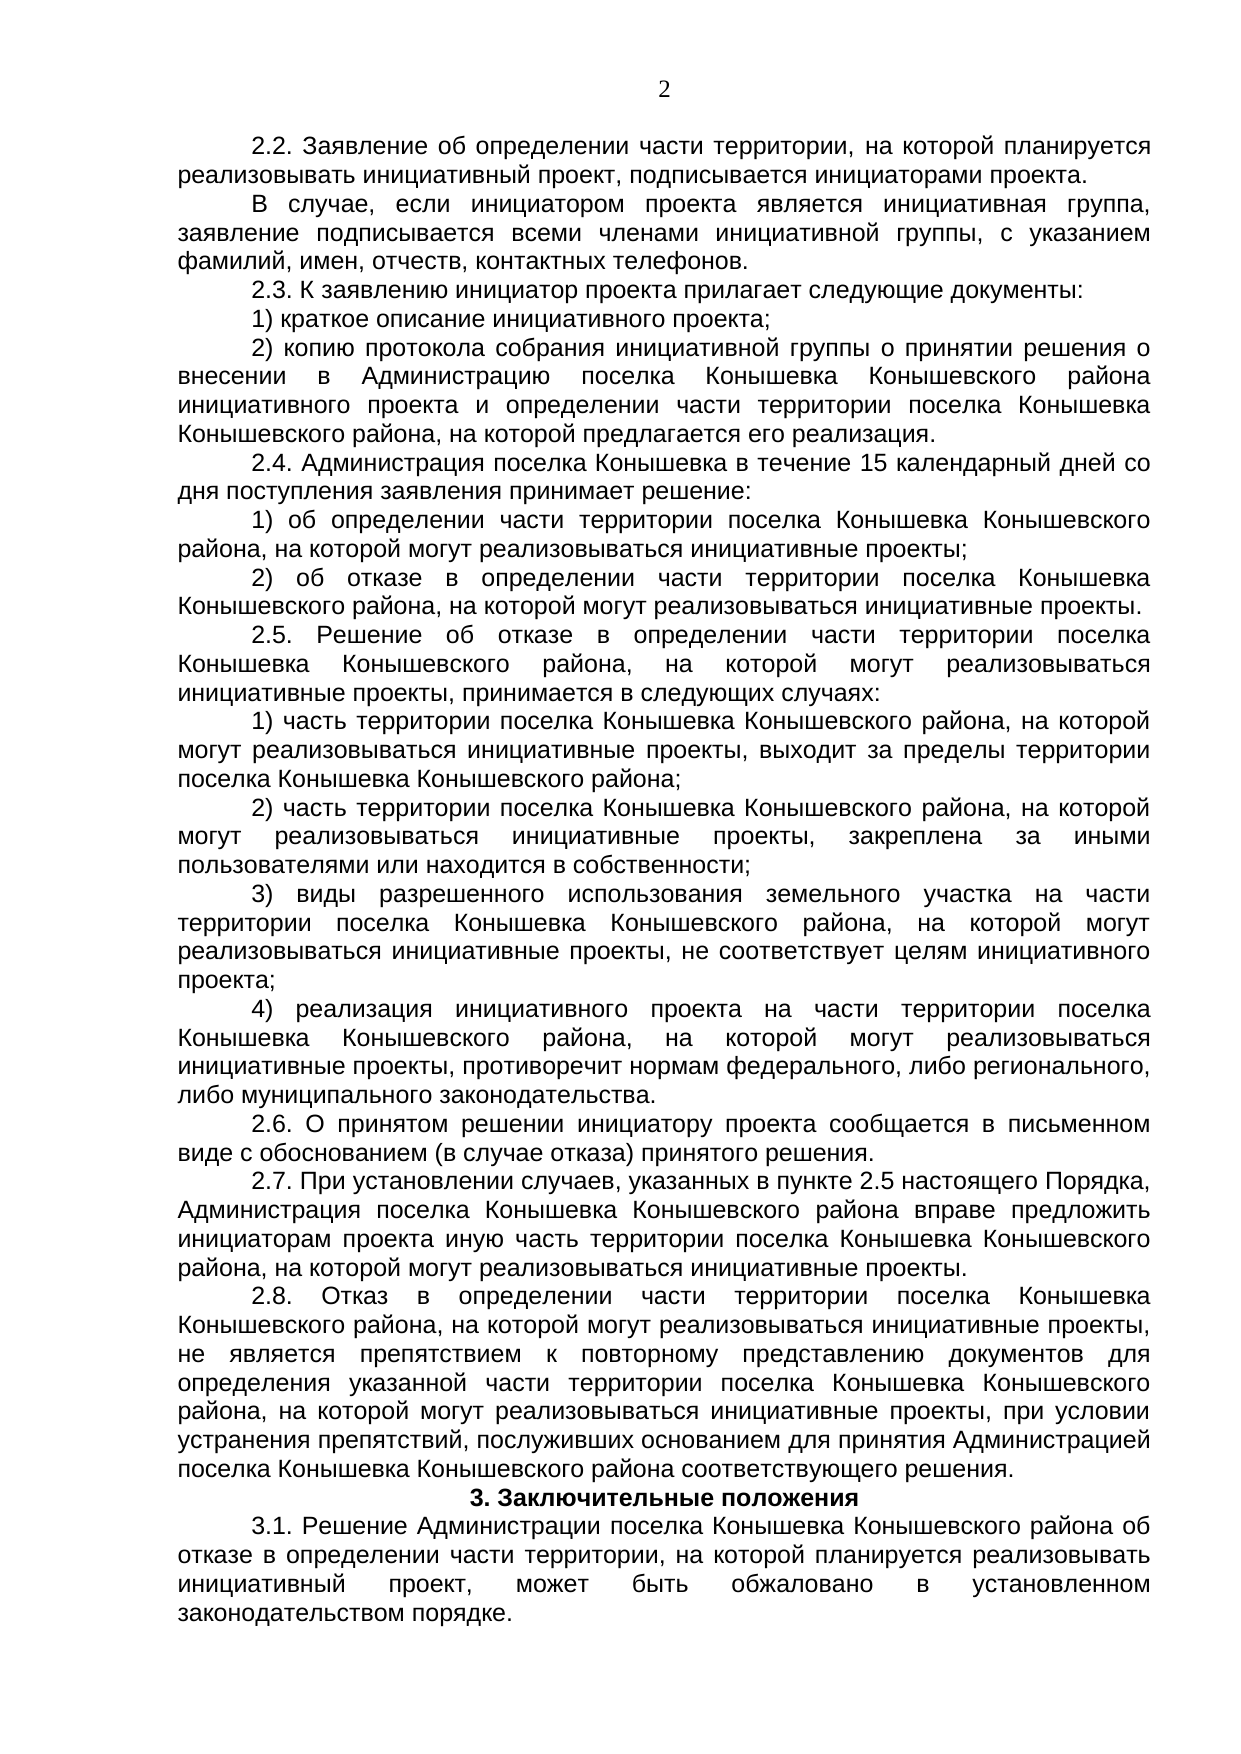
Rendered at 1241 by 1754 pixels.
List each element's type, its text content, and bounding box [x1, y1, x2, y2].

text 2.6. О принятом решении инициатору проекта сообщается в письменном виде с обоснованием (в случае отказа) принятого решения. [177, 1109, 1152, 1166]
text 2.5. Решение об отказе в определении части территории поселка Конышевка Конышевского района, на которой могут реализовываться инициативные проекты, принимается в следующих случаях: [177, 620, 1152, 706]
text 1) краткое описание инициативного проекта; [177, 304, 1152, 333]
text 3.1. Решение Администрации поселка Конышевка Конышевского района об отказе в определении части территории, на которой планируется реализовывать инициативный проект, может быть обжаловано в установленном законодательством порядке. [177, 1511, 1152, 1626]
text 2) об отказе в определении части территории поселка Конышевка Конышевского района, на которой могут реализовываться инициативные проекты. [177, 563, 1152, 620]
text 1) часть территории поселка Конышевка Конышевского района, на которой могут реализовываться инициативные проекты, выходит за пределы территории поселка Конышевка Конышевского района; [177, 706, 1152, 793]
text 2) часть территории поселка Конышевка Конышевского района, на которой могут реализовываться инициативные проекты, закреплена за иными пользователями или находится в собственности; [177, 793, 1152, 879]
text 2.7. При установлении случаев, указанных в пункте 2.5 настоящего Порядка, Администрация поселка Конышевка Конышевского района вправе предложить инициаторам проекта иную часть территории поселка Конышевка Конышевского района, на которой могут реализовываться инициативные проекты. [177, 1166, 1152, 1281]
text 3. Заключительные положения [177, 1483, 1152, 1511]
text 2.3. К заявлению инициатор проекта прилагает следующие документы: [177, 275, 1152, 304]
text 1) об определении части территории поселка Конышевка Конышевского района, на которой могут реализовываться инициативные проекты; [177, 505, 1152, 563]
text 4) реализация инициативного проекта на части территории поселка Конышевка Конышевского района, на которой могут реализовываться инициативные проекты, противоречит нормам федерального, либо регионального, либо муниципального законодательства. [177, 994, 1152, 1109]
text 2.4. Администрация поселка Конышевка в течение 15 календарный дней со дня поступления заявления принимает решение: [177, 448, 1152, 505]
text 2.2. Заявление об определении части территории, на которой планируется реализовывать инициативный проект, подписывается инициаторами проекта. [177, 131, 1152, 189]
text В случае, если инициатором проекта является инициативная группа, заявление подписывается всеми членами инициативной группы, с указанием фамилий, имен, отчеств, контактных телефонов. [177, 189, 1152, 275]
text 2.8. Отказ в определении части территории поселка Конышевка Конышевского района, на которой могут реализовываться инициативные проекты, не является препятствием к повторному представлению документов для определения указанной части территории поселка Конышевка Конышевского района, на которой могут реализовываться инициативные проекты, при условии устранения препятствий, послуживших основанием для принятия Администрацией поселка Конышевка Конышевского района соответствующего решения. [177, 1281, 1152, 1483]
text 3) виды разрешенного использования земельного участка на части территории поселка Конышевка Конышевского района, на которой могут реализовываться инициативные проекты, не соответствует целям инициативного проекта; [177, 879, 1152, 994]
text 2) копию протокола собрания инициативной группы о принятии решения о внесении в Администрацию поселка Конышевка Конышевского района инициативного проекта и определении части территории поселка Конышевка Конышевского района, на которой предлагается его реализация. [177, 333, 1152, 448]
